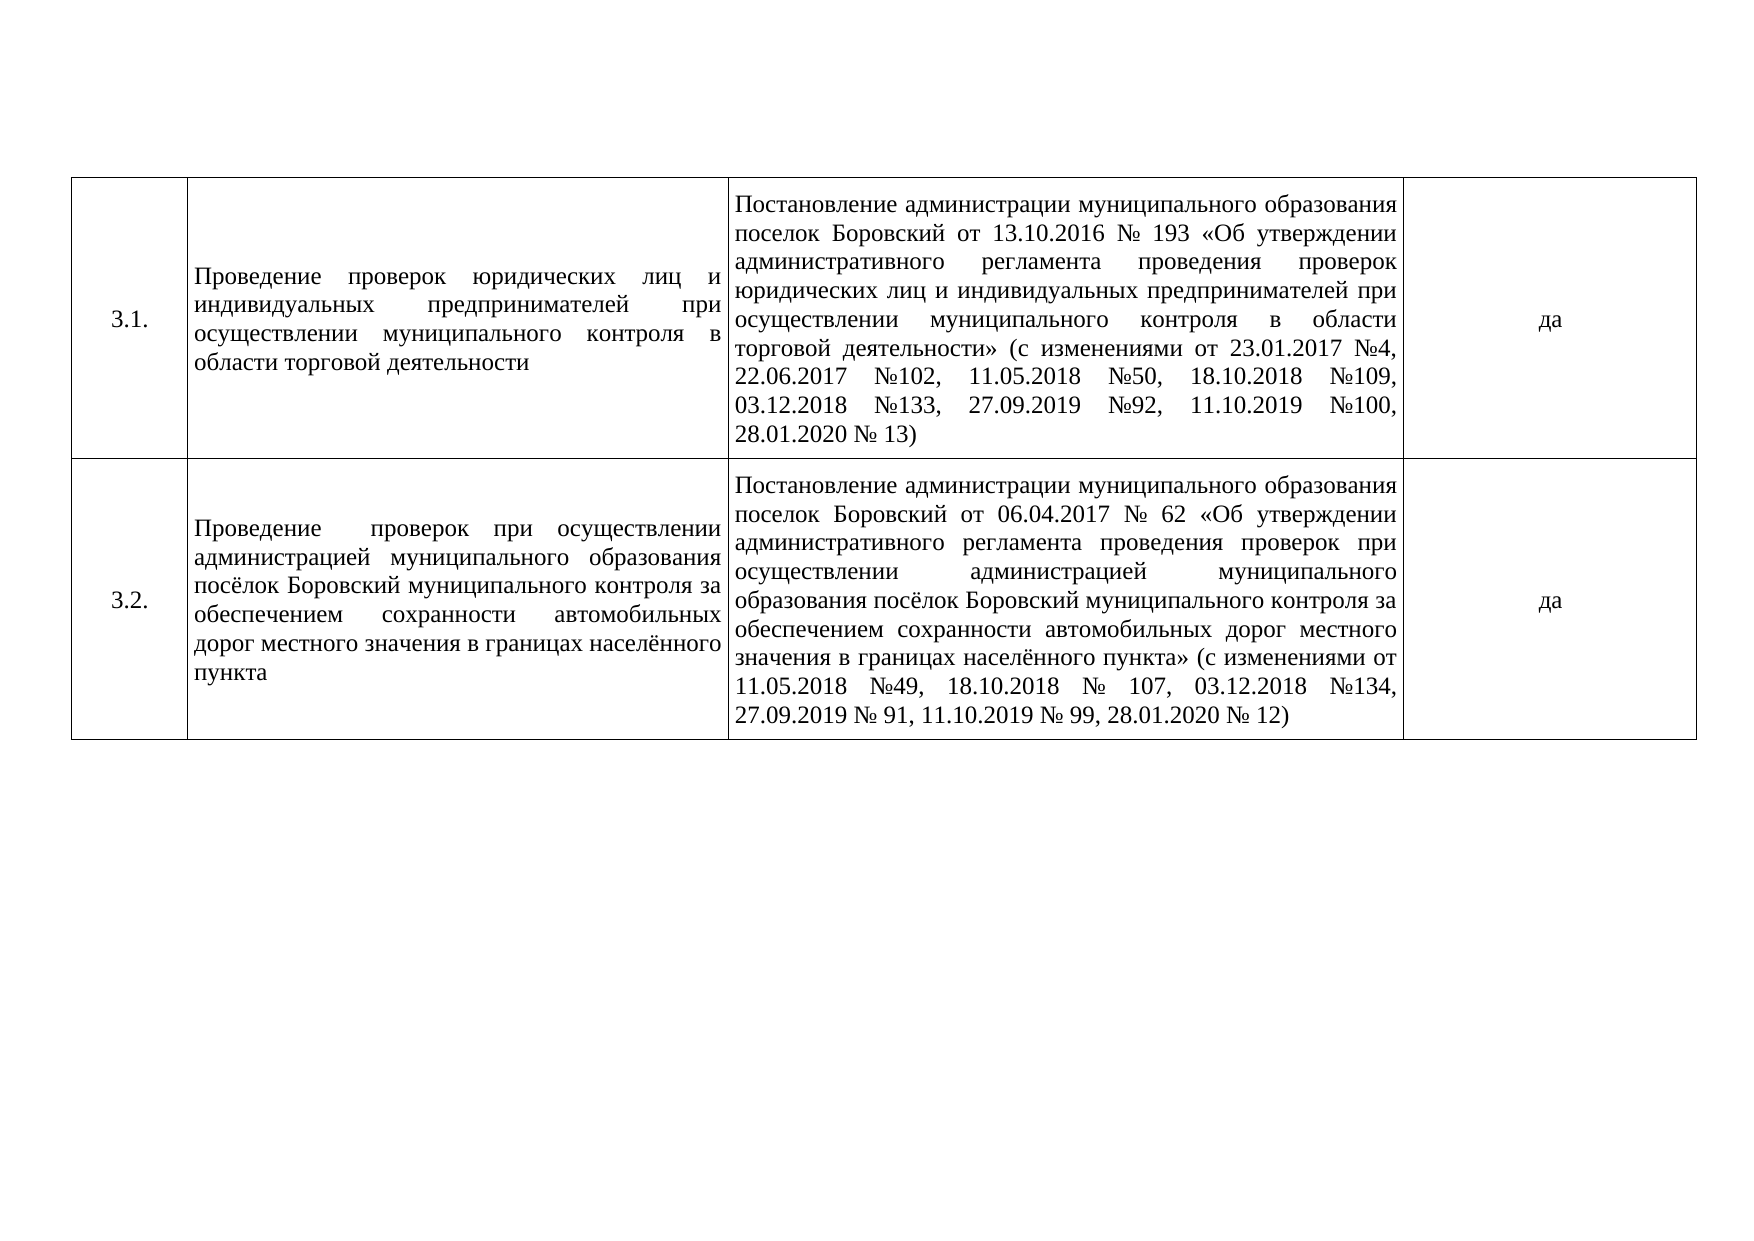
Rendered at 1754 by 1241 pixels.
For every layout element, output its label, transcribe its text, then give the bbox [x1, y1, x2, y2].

table_cell да [1404, 459, 1696, 739]
table_cell 3.1. [72, 178, 187, 458]
table_cell 3.2. [72, 459, 187, 739]
table_cell Проведение проверок при осуществлении администрацией муниципального образования посёлок Боровский муниципального контроля за обеспечением сохранности автомобильных дорог местного значения в границах населённого пункта [188, 459, 728, 739]
table_cell да [1404, 178, 1696, 458]
table_cell Постановление администрации муниципального образования поселок Боровский от 13.10.2016 № 193 «Об утверждении административного регламента проведения проверок юридических лиц и индивидуальных предпринимателей при осуществлении муниципального контроля в области торговой деятельности» (с изменениями от 23.01.2017 №4, 22.06.2017 №102, 11.05.2018 №50, 18.10.2018 №109, 03.12.2018 №133, 27.09.2019 №92, 11.10.2019 №100, 28.01.2020 № 13) [729, 178, 1403, 458]
table_cell Постановление администрации муниципального образования поселок Боровский от 06.04.2017 № 62 «Об утверждении административного регламента проведения проверок при осуществлении администрацией муниципального образования посёлок Боровский муниципального контроля за обеспечением сохранности автомобильных дорог местного значения в границах населённого пункта» (с изменениями от 11.05.2018 №49, 18.10.2018 № 107, 03.12.2018 №134, 27.09.2019 № 91, 11.10.2019 № 99, 28.01.2020 № 12) [729, 459, 1403, 739]
table_cell Проведение проверок юридических лиц и индивидуальных предпринимателей при осуществлении муниципального контроля в области торговой деятельности [188, 178, 728, 458]
